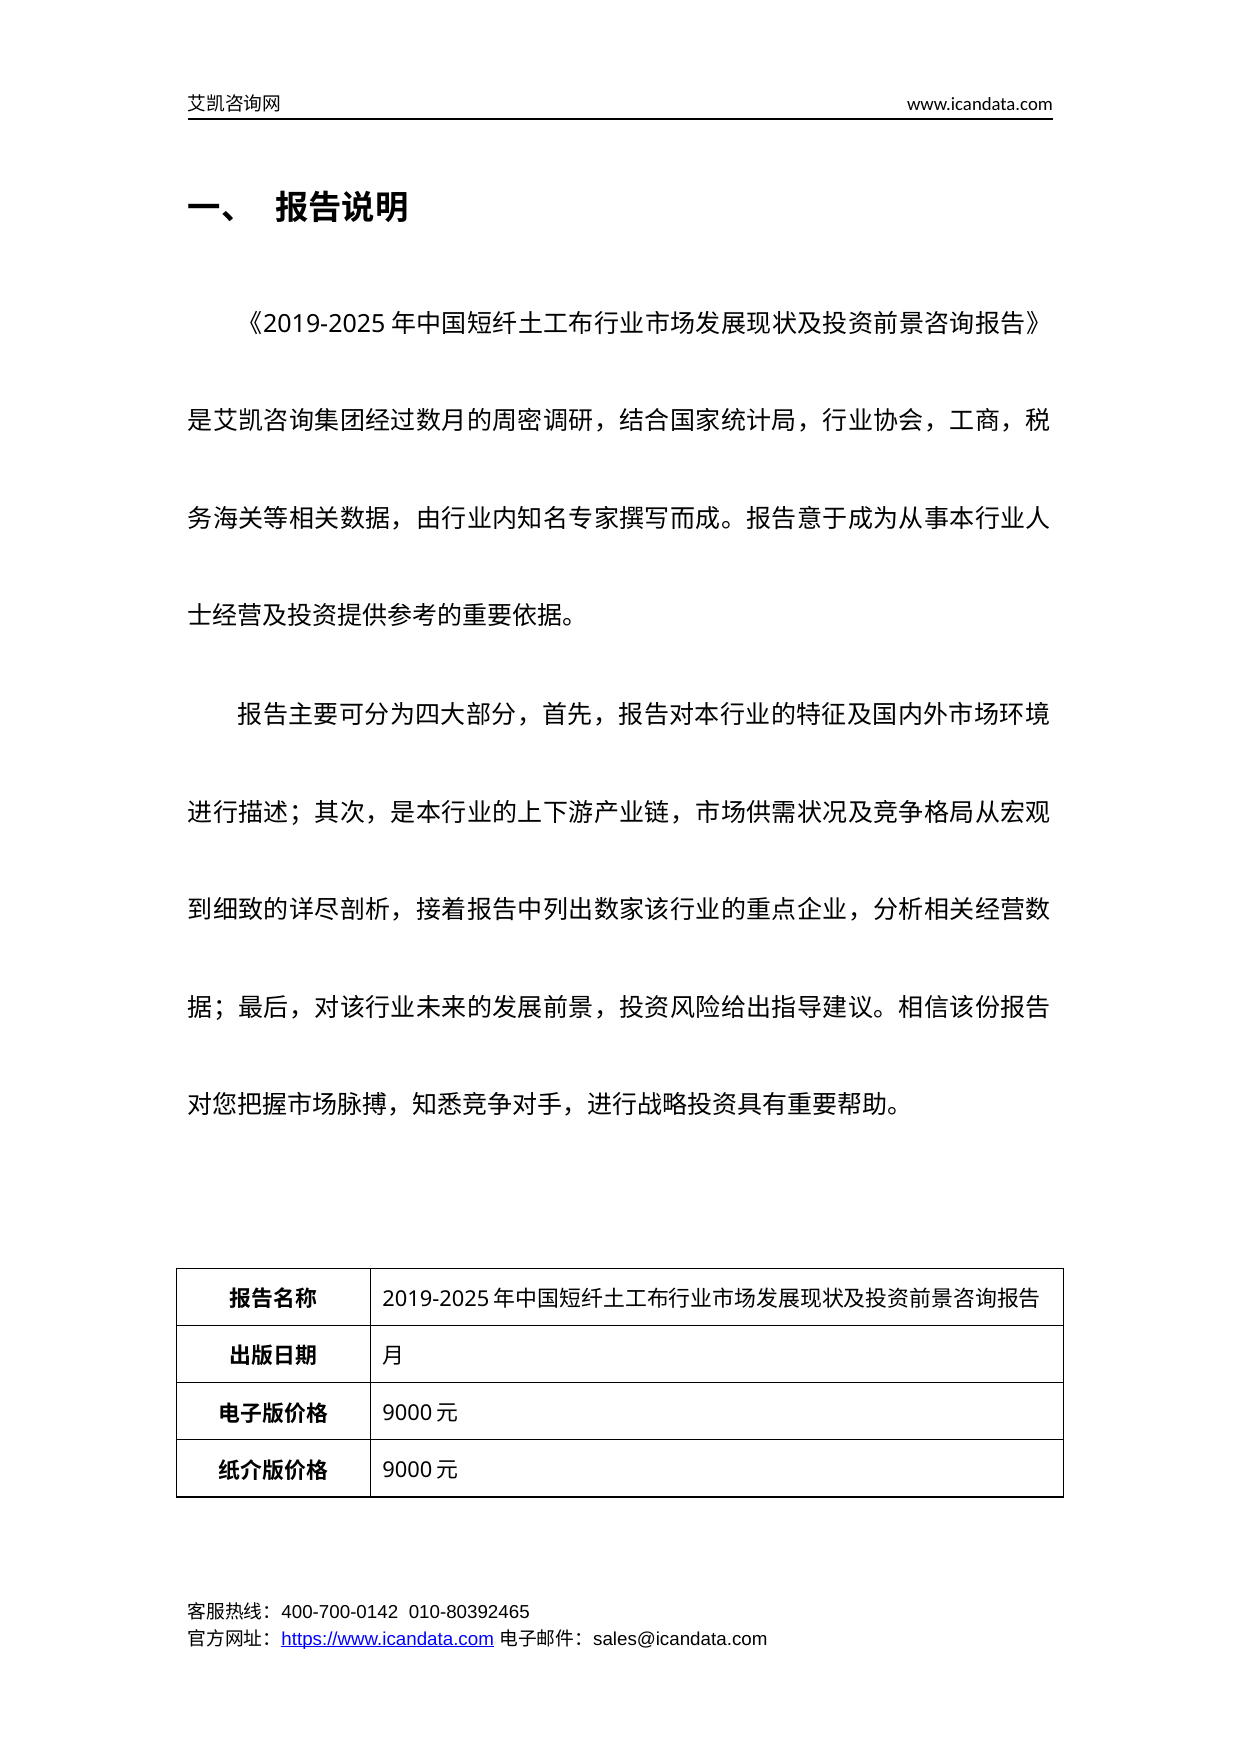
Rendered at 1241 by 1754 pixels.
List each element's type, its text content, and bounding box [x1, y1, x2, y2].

table_cell 电子版价格 [177, 1383, 370, 1439]
table_cell 出版日期 [177, 1326, 370, 1382]
table_cell 月 [371, 1326, 1063, 1382]
table_cell 纸介版价格 [177, 1440, 370, 1496]
table_header 2019-2025年中国短纤土工布行业市场发展现状及投资前景咨询报告 [371, 1269, 1063, 1325]
text 报告主要可分为四大部分，首先，报告对本行业的特征及国内外市场环境进行描述；其次，是本行业的上下游产业链，市场供需状况及竞争格局从宏观到细致的详尽剖析，接着报告中列出数家该行业的重点企业，分析相关经营数据；最后，对该行业未来的发展前景，投资风险给出指导建议。相信该份报告对您把握市场脉搏，知悉竞争对手，进行战略投资具有重要帮助。 [187, 681, 1053, 1136]
table_header 报告名称 [177, 1269, 370, 1325]
table_cell 9000元 [371, 1383, 1063, 1439]
text 《2019-2025年中国短纤土工布行业市场发展现状及投资前景咨询报告》是艾凯咨询集团经过数月的周密调研，结合国家统计局，行业协会，工商，税务海关等相关数据，由行业内知名专家撰写而成。报告意于成为从事本行业人士经营及投资提供参考的重要依据。 [187, 289, 1053, 646]
subtitle 报告说明 [187, 172, 1053, 237]
table_cell 9000元 [371, 1440, 1063, 1496]
